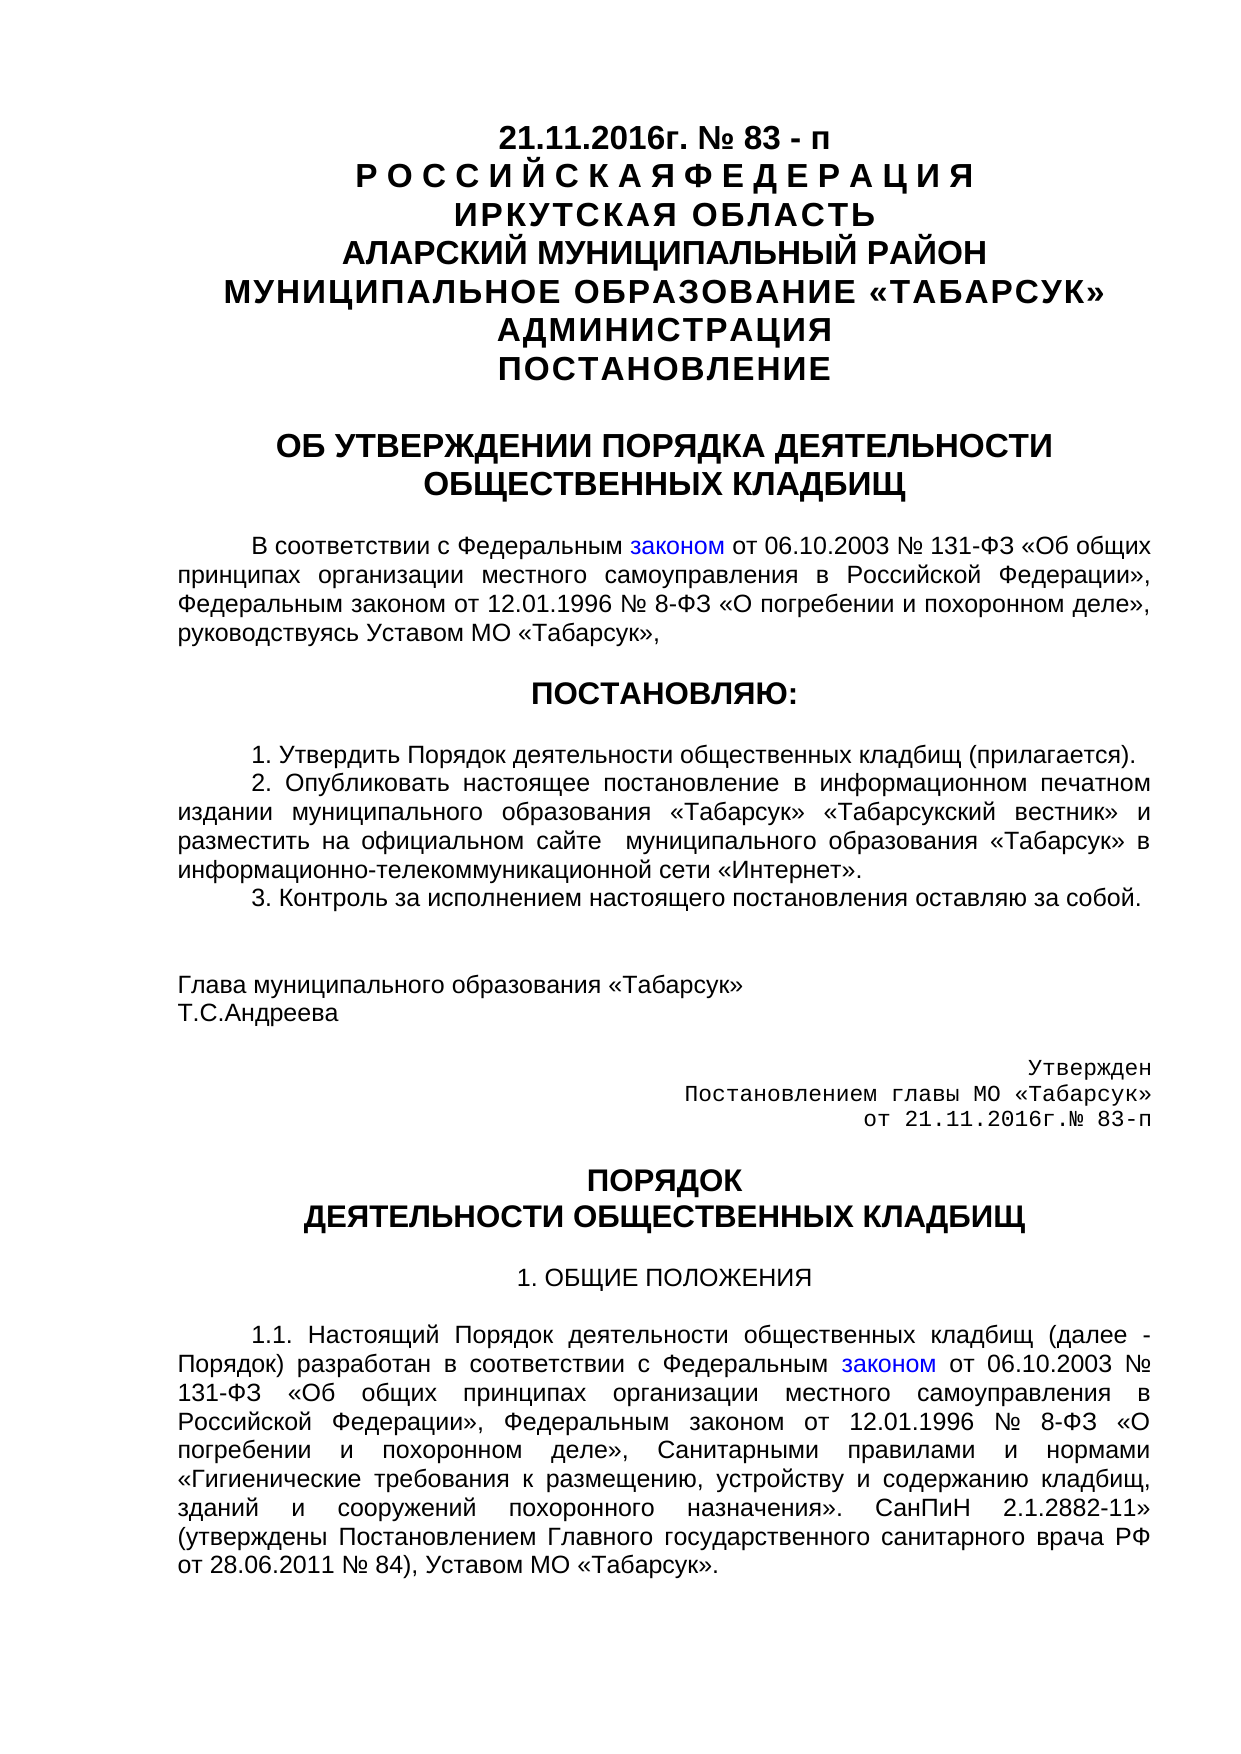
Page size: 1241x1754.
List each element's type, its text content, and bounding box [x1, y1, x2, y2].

text Р О С С И Й С К А Я Ф Е Д Е Р А Ц И Я [177, 157, 1152, 195]
text ОБ УТВЕРЖДЕНИИ ПОРЯДКА ДЕЯТЕЛЬНОСТИ ОБЩЕСТВЕННЫХ КЛАДБИЩ [177, 426, 1152, 502]
text ПОСТАНОВЛЯЮ: [177, 675, 1152, 711]
text Глава муниципального образования «Табарсук» [177, 970, 1152, 998]
text 1. ОБЩИЕ ПОЛОЖЕНИЯ [177, 1263, 1152, 1320]
text АЛАРСКИЙ МУНИЦИПАЛЬНЫЙ РАЙОН [177, 233, 1152, 272]
text Постановлением главы МО «Табарсук» [177, 1082, 1152, 1108]
text МУНИЦИПАЛЬНОЕ ОБРАЗОВАНИЕ «ТАБАРСУК» [177, 272, 1152, 310]
text ДЕЯТЕЛЬНОСТИ ОБЩЕСТВЕННЫХ КЛАДБИЩ [177, 1198, 1152, 1234]
text АДМИНИСТРАЦИЯ [177, 310, 1152, 349]
text ПОРЯДОК [177, 1162, 1152, 1198]
text Утвержден [177, 1056, 1152, 1082]
text 1.1. Настоящий Порядок деятельности общественных кладбищ (далее - Порядок) разработан в соответствии с Федеральным законом от 06.10.2003 № 131-ФЗ «Об общих принципах организации местного самоуправления в Российской Федерации», Федеральным законом от 12.01.1996 № 8-ФЗ «О погребении и похоронном деле», Санитарными правилами и нормами «Гигиенические требования к размещению, устройству и содержанию кладбищ, зданий и сооружений похоронного назначения». СанПиН 2.1.2882-11» (утверждены Постановлением Главного государственного санитарного врача РФ от 28.06.2011 № 84), Уставом МО «Табарсук». [177, 1320, 1152, 1579]
text В соответствии с Федеральным законом от 06.10.2003 № 131-ФЗ «Об общих принципах организации местного самоуправления в Российской Федерации», Федеральным законом от 12.01.1996 № 8-ФЗ «О погребении и похоронном деле», руководствуясь Уставом МО «Табарсук», [177, 531, 1152, 646]
text ПОСТАНОВЛЕНИЕ [177, 349, 1152, 387]
text 3. Контроль за исполнением настоящего постановления оставляю за собой. [177, 883, 1152, 912]
text 1. Утвердить Порядок деятельности общественных кладбищ (прилагается). [177, 740, 1152, 768]
text ИРКУТСКАЯ ОБЛАСТЬ [177, 195, 1152, 233]
text Т.С.Андреева [177, 998, 1152, 1027]
text 21.11.2016г. № 83 - п [177, 118, 1152, 157]
text 2. Опубликовать настоящее постановление в информационном печатном издании муниципального образования «Табарсук» «Табарсукский вестник» и разместить на официальном сайте муниципального образования «Табарсук» в информационно-телекоммуникационной сети «Интернет». [177, 768, 1152, 883]
text от 21.11.2016г.№ 83-п [177, 1108, 1152, 1134]
